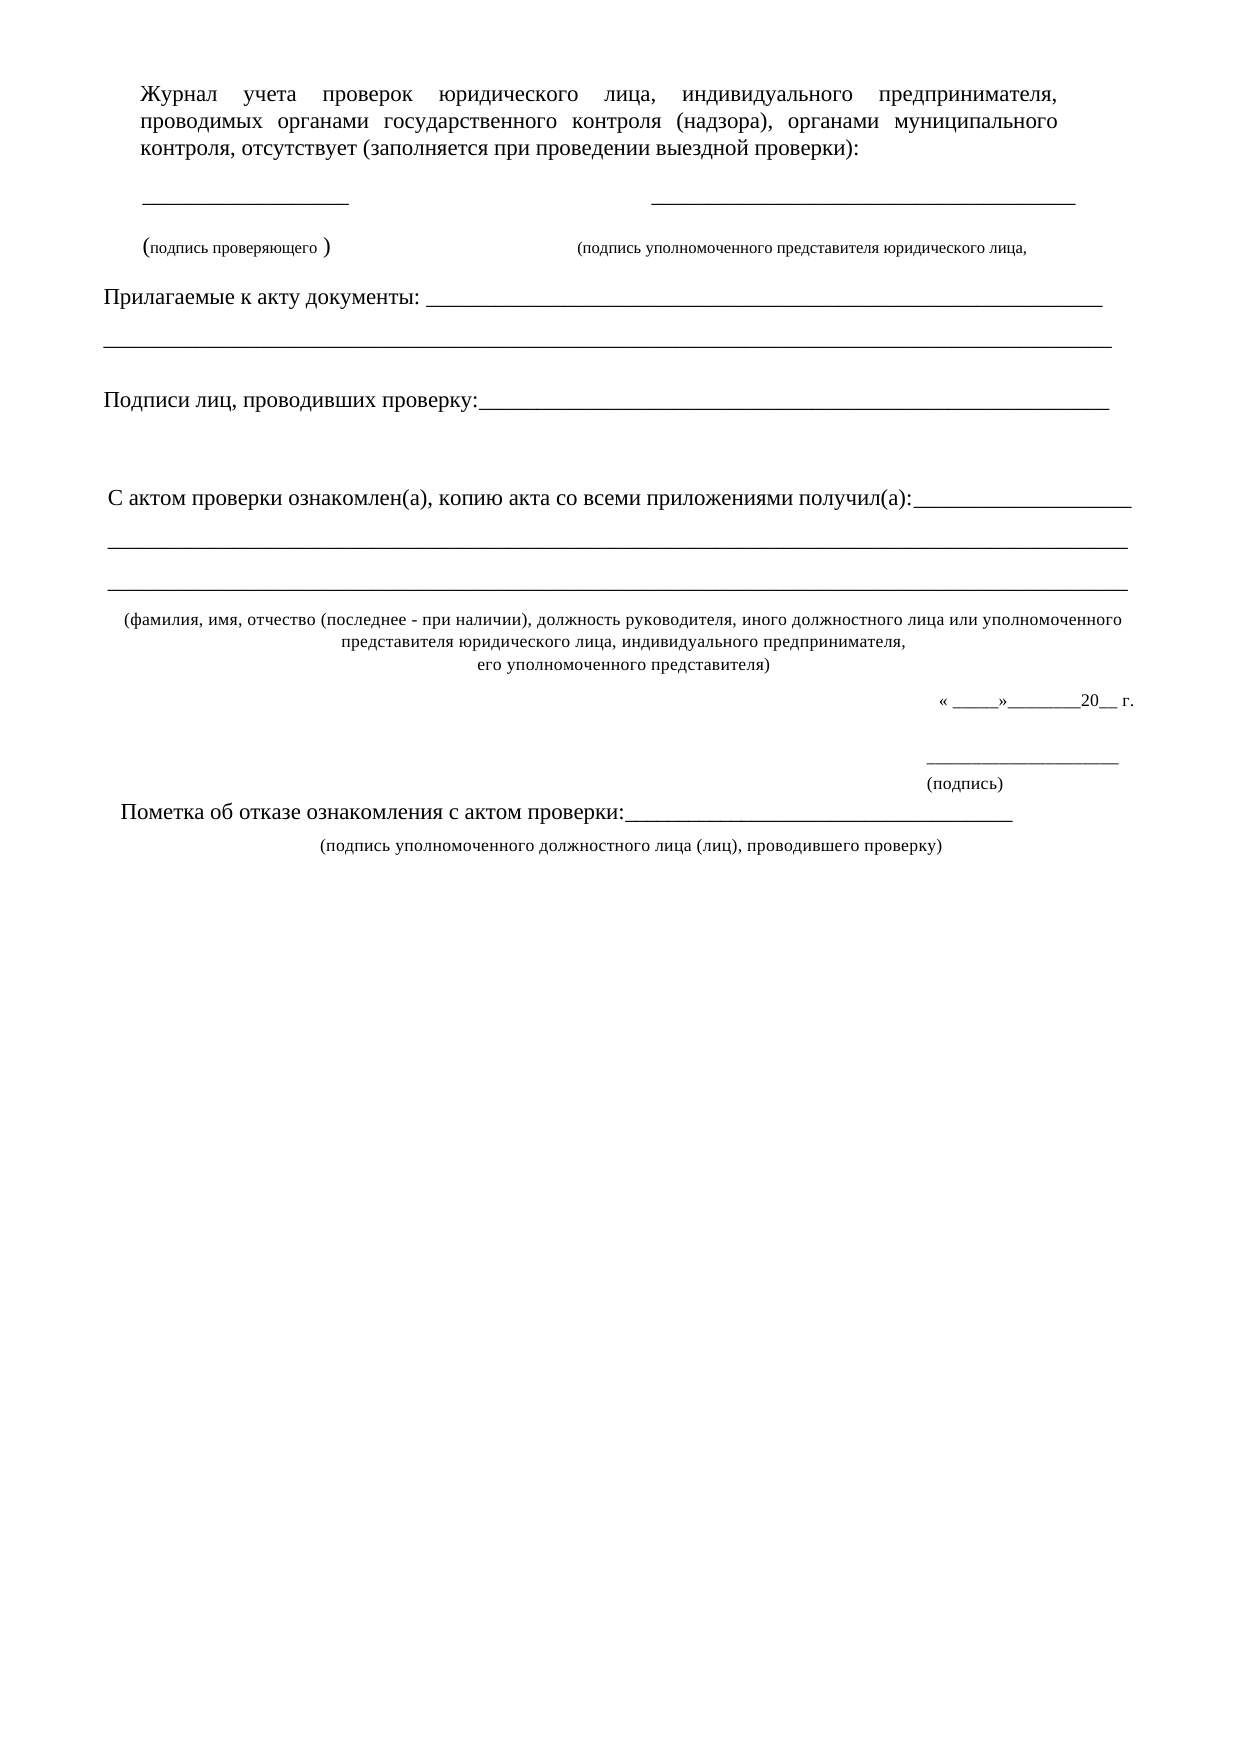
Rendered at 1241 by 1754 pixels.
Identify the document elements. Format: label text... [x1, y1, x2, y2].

text (подпись проверяющего ) (подпись уполномоченного представителя юридического лица, [142, 232, 1155, 259]
text _________________________________________________________________________________________ [108, 572, 1142, 592]
text (подпись) [927, 775, 1141, 793]
text Подписи лиц, проводивших проверку:_______________________________________________________ [103, 391, 1118, 412]
text « _____»________20__ г. [113, 688, 1134, 711]
text (подпись уполномоченного должностного лица (лиц), проводившего проверку) [134, 833, 1128, 857]
text Пометка об отказе ознакомления с актом проверки: [120, 803, 1141, 824]
text __________________ _____________________________________ [142, 181, 1155, 208]
text _________________________________________________________________________________________ [108, 530, 1142, 551]
text С актом проверки ознакомлен(а), копию акта со всеми приложениями получил(а):___________________ [108, 488, 1142, 509]
text ________________________________________________________________________________________ [103, 329, 1124, 350]
text Журнал учета проверок юридического лица, индивидуального предпринимателя, проводимых органами государственного контроля (надзора), органами муниципального контроля, отсутствует (заполняется при проведении выездной проверки): [140, 79, 1059, 160]
text его уполномоченного представителя) [113, 652, 1134, 675]
text (фамилия, имя, отчество (последнее - при наличии), должность руководителя, иного должностного лица или уполномоченного представителя юридического лица, индивидуального предпринимателя, [113, 607, 1134, 652]
text Прилагаемые к акту документы: ___________________________________________________________ [103, 287, 1124, 308]
text _____________________ [927, 748, 1141, 766]
